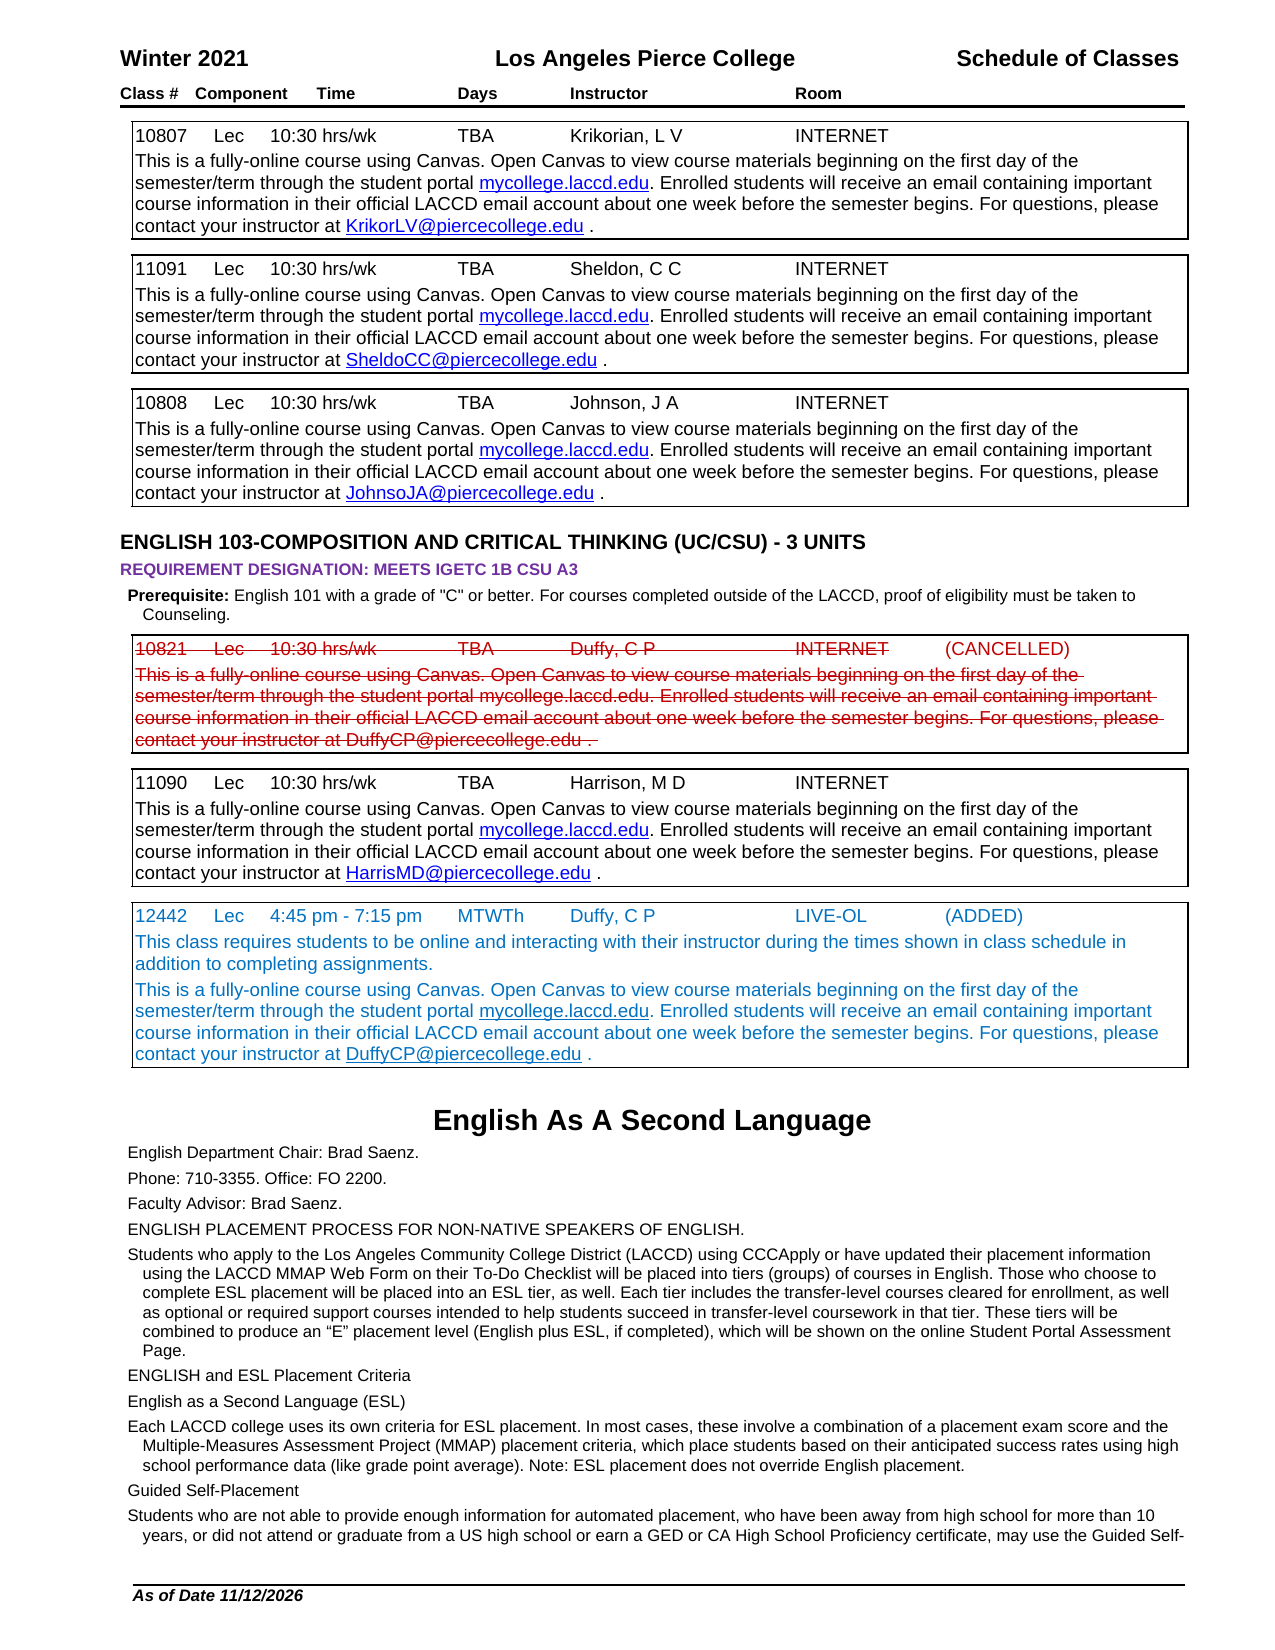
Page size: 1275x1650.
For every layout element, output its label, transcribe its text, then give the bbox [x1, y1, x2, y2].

title ENGLISH 103-Composition And Critical Thinking (UC/CSU) - 3 Units [120, 530, 1185, 554]
text 10808 Lec 10:30 hrs/wk TBA Johnson, J A INTERNET [133, 390, 1187, 413]
text This is a fully-online course using Canvas. Open Canvas to view course materials beginning on the first day of the semester/term through the student portal mycollege.laccd.edu. Enrolled students will receive an email containing important course information in their official LACCD email account about one week before the semester begins. For questions, please contact your instructor at HarrisMD@piercecollege.edu . [133, 794, 1187, 886]
text This is a fully-online course using Canvas. Open Canvas to view course materials beginning on the first day of the semester/term through the student portal mycollege.laccd.edu. Enrolled students will receive an email containing important course information in their official LACCD email account about one week before the semester begins. For questions, please contact your instructor at SheldoCC@piercecollege.edu . [133, 280, 1187, 372]
text English Department Chair: Brad Saenz. [127, 1143, 1185, 1162]
text 10821 Lec 10:30 hrs/wk TBA Duffy, C P INTERNET (CANCELLED) [133, 636, 1187, 659]
text Each LACCD college uses its own criteria for ESL placement. In most cases, these involve a combination of a placement exam score and the Multiple-Measures Assessment Project (MMAP) placement criteria, which place students based on their anticipated success rates using high school performance data (like grade point average). Note: ESL placement does not override English placement. [127, 1417, 1185, 1474]
text Phone: 710-3355. Office: FO 2200. [127, 1169, 1185, 1188]
text This is a fully-online course using Canvas. Open Canvas to view course materials beginning on the first day of the semester/term through the student portal mycollege.laccd.edu. Enrolled students will receive an email containing important course information in their official LACCD email account about one week before the semester begins. For questions, please contact your instructor at KrikorLV@piercecollege.edu . [133, 146, 1187, 238]
text Prerequisite: English 101 with a grade of "C" or better. For courses completed outside of the LACCD, proof of eligibility must be taken to Counseling. [127, 586, 1185, 624]
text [127, 1506, 1185, 1544]
text This is a fully-online course using Canvas. Open Canvas to view course materials beginning on the first day of the semester/term through the student portal mycollege.laccd.edu. Enrolled students will receive an email containing important course information in their official LACCD email account about one week before the semester begins. For questions, please contact your instructor at DuffyCP@piercecollege.edu . [133, 660, 1187, 752]
text ENGLISH and ESL Placement Criteria [127, 1366, 1185, 1385]
text 10807 Lec 10:30 hrs/wk TBA Krikorian, L V INTERNET [133, 122, 1187, 146]
text Guided Self-Placement [127, 1481, 1185, 1500]
text 12442 Lec 4:45 pm - 7:15 pm MTWTh Duffy, C P LIVE-OL (ADDED) [133, 903, 1187, 927]
text English as a Second Language (ESL) [127, 1392, 1185, 1411]
text Faculty Advisor: Brad Saenz. [127, 1194, 1185, 1213]
text 11091 Lec 10:30 hrs/wk TBA Sheldon, C C INTERNET [133, 256, 1187, 279]
text This is a fully-online course using Canvas. Open Canvas to view course materials beginning on the first day of the semester/term through the student portal mycollege.laccd.edu. Enrolled students will receive an email containing important course information in their official LACCD email account about one week before the semester begins. For questions, please contact your instructor at DuffyCP@piercecollege.edu . [133, 975, 1187, 1067]
subtitle English As A Second Language [120, 1103, 1185, 1137]
text ENGLISH PLACEMENT PROCESS FOR NON-NATIVE SPEAKERS OF ENGLISH. [127, 1219, 1185, 1239]
text This class requires students to be online and interacting with their instructor during the times shown in class schedule in addition to completing assignments. [133, 927, 1187, 974]
text 11090 Lec 10:30 hrs/wk TBA Harrison, M D INTERNET [133, 770, 1187, 793]
text Requirement Designation: Meets IGETC 1B CSU A3 [120, 560, 1185, 579]
text Students who apply to the Los Angeles Community College District (LACCD) using CCCApply or have updated their placement information using the LACCD MMAP Web Form on their To-Do Checklist will be placed into tiers (groups) of courses in English. Those who choose to complete ESL placement will be placed into an ESL tier, as well. Each tier includes the transfer-level courses cleared for enrollment, as well as optional or required support courses intended to help students succeed in transfer-level coursework in that tier. These tiers will be combined to produce an “E” placement level (English plus ESL, if completed), which will be shown on the online Student Portal Assessment Page. [127, 1245, 1185, 1360]
